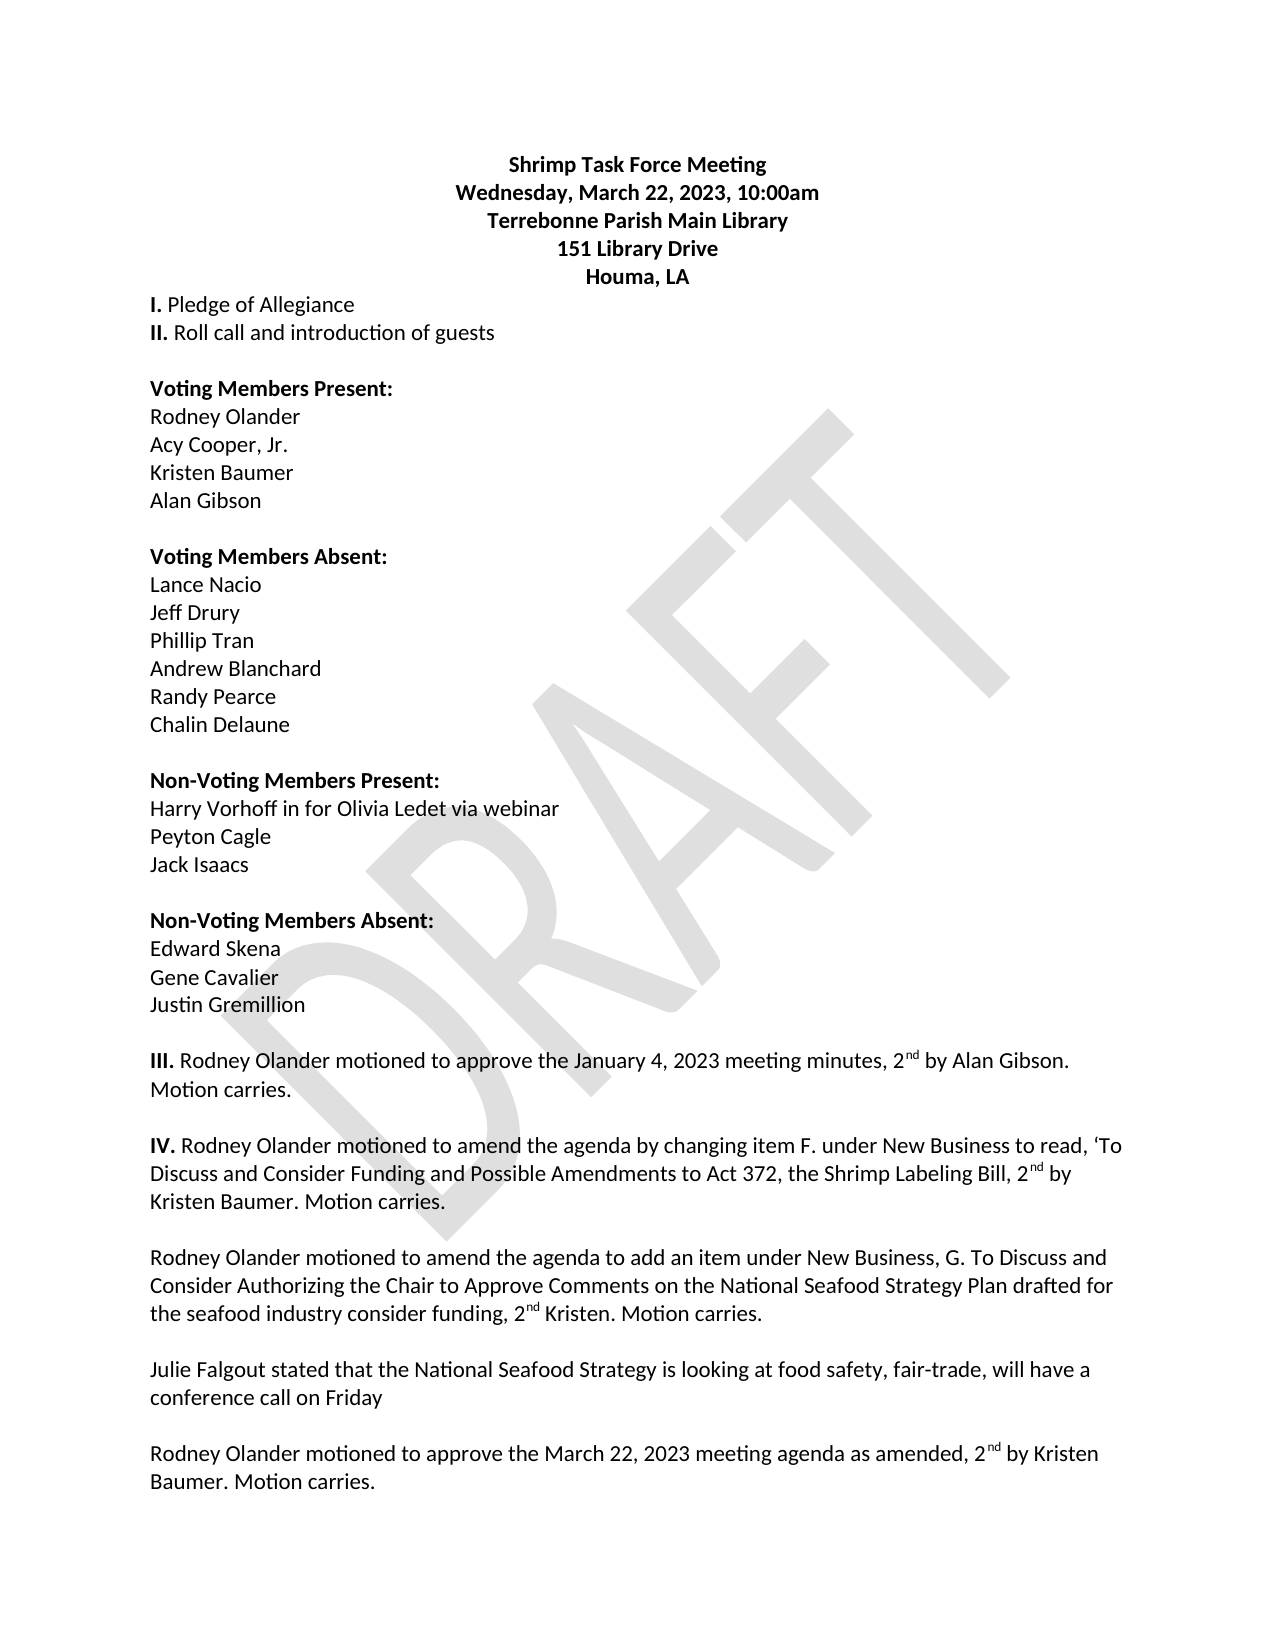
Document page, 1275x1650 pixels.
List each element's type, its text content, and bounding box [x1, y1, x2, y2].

text Edward Skena [150, 934, 1125, 963]
text Shrimp Task Force Meeting [150, 150, 1125, 178]
text Voting Members Present: [150, 374, 1125, 402]
text Terrebonne Parish Main Library [150, 206, 1125, 234]
text Andrew Blanchard [150, 654, 1125, 682]
text 151 Library Drive [150, 234, 1125, 262]
text Voting Members Absent: [150, 542, 1125, 570]
text Chalin Delaune [150, 710, 1125, 738]
text Non-Voting Members Absent: [150, 907, 1125, 934]
text Houma, LA [150, 262, 1125, 290]
text Rodney Olander [150, 402, 1125, 430]
text II. Roll call and introduction of guests [150, 318, 1125, 346]
text Lance Nacio [150, 570, 1125, 598]
text Jack Isaacs [150, 851, 1125, 878]
text Rodney Olander motioned to amend the agenda to add an item under New Business, G. To Discuss and Consider Authorizing the Chair to Approve Comments on the National Seafood Strategy Plan drafted for the seafood industry consider funding, 2nd Kristen. Motion carries. [150, 1243, 1125, 1327]
text III. Rodney Olander motioned to approve the January 4, 2023 meeting minutes, 2nd by Alan Gibson. Motion carries. [150, 1047, 1125, 1103]
text Kristen Baumer [150, 458, 1125, 486]
text Non-Voting Members Present: [150, 766, 1125, 794]
text Harry Vorhoff in for Olivia Ledet via webinar [150, 794, 1125, 822]
text Acy Cooper, Jr. [150, 430, 1125, 458]
text Rodney Olander motioned to approve the March 22, 2023 meeting agenda as amended, 2nd by Kristen Baumer. Motion carries. [150, 1439, 1125, 1495]
text Justin Gremillion [150, 991, 1125, 1019]
text Phillip Tran [150, 626, 1125, 654]
text Wednesday, March 22, 2023, 10:00am [150, 178, 1125, 206]
text Julie Falgout stated that the National Seafood Strategy is looking at food safety, fair-trade, will have a conference call on Friday [150, 1355, 1125, 1411]
text Gene Cavalier [150, 963, 1125, 991]
text IV. Rodney Olander motioned to amend the agenda by changing item F. under New Business to read, ‘To Discuss and Consider Funding and Possible Amendments to Act 372, the Shrimp Labeling Bill, 2nd by Kristen Baumer. Motion carries. [150, 1131, 1125, 1215]
text I. Pledge of Allegiance [150, 290, 1125, 318]
text Jeff Drury [150, 598, 1125, 626]
text Randy Pearce [150, 682, 1125, 710]
text Peyton Cagle [150, 822, 1125, 851]
text Alan Gibson [150, 486, 1125, 514]
